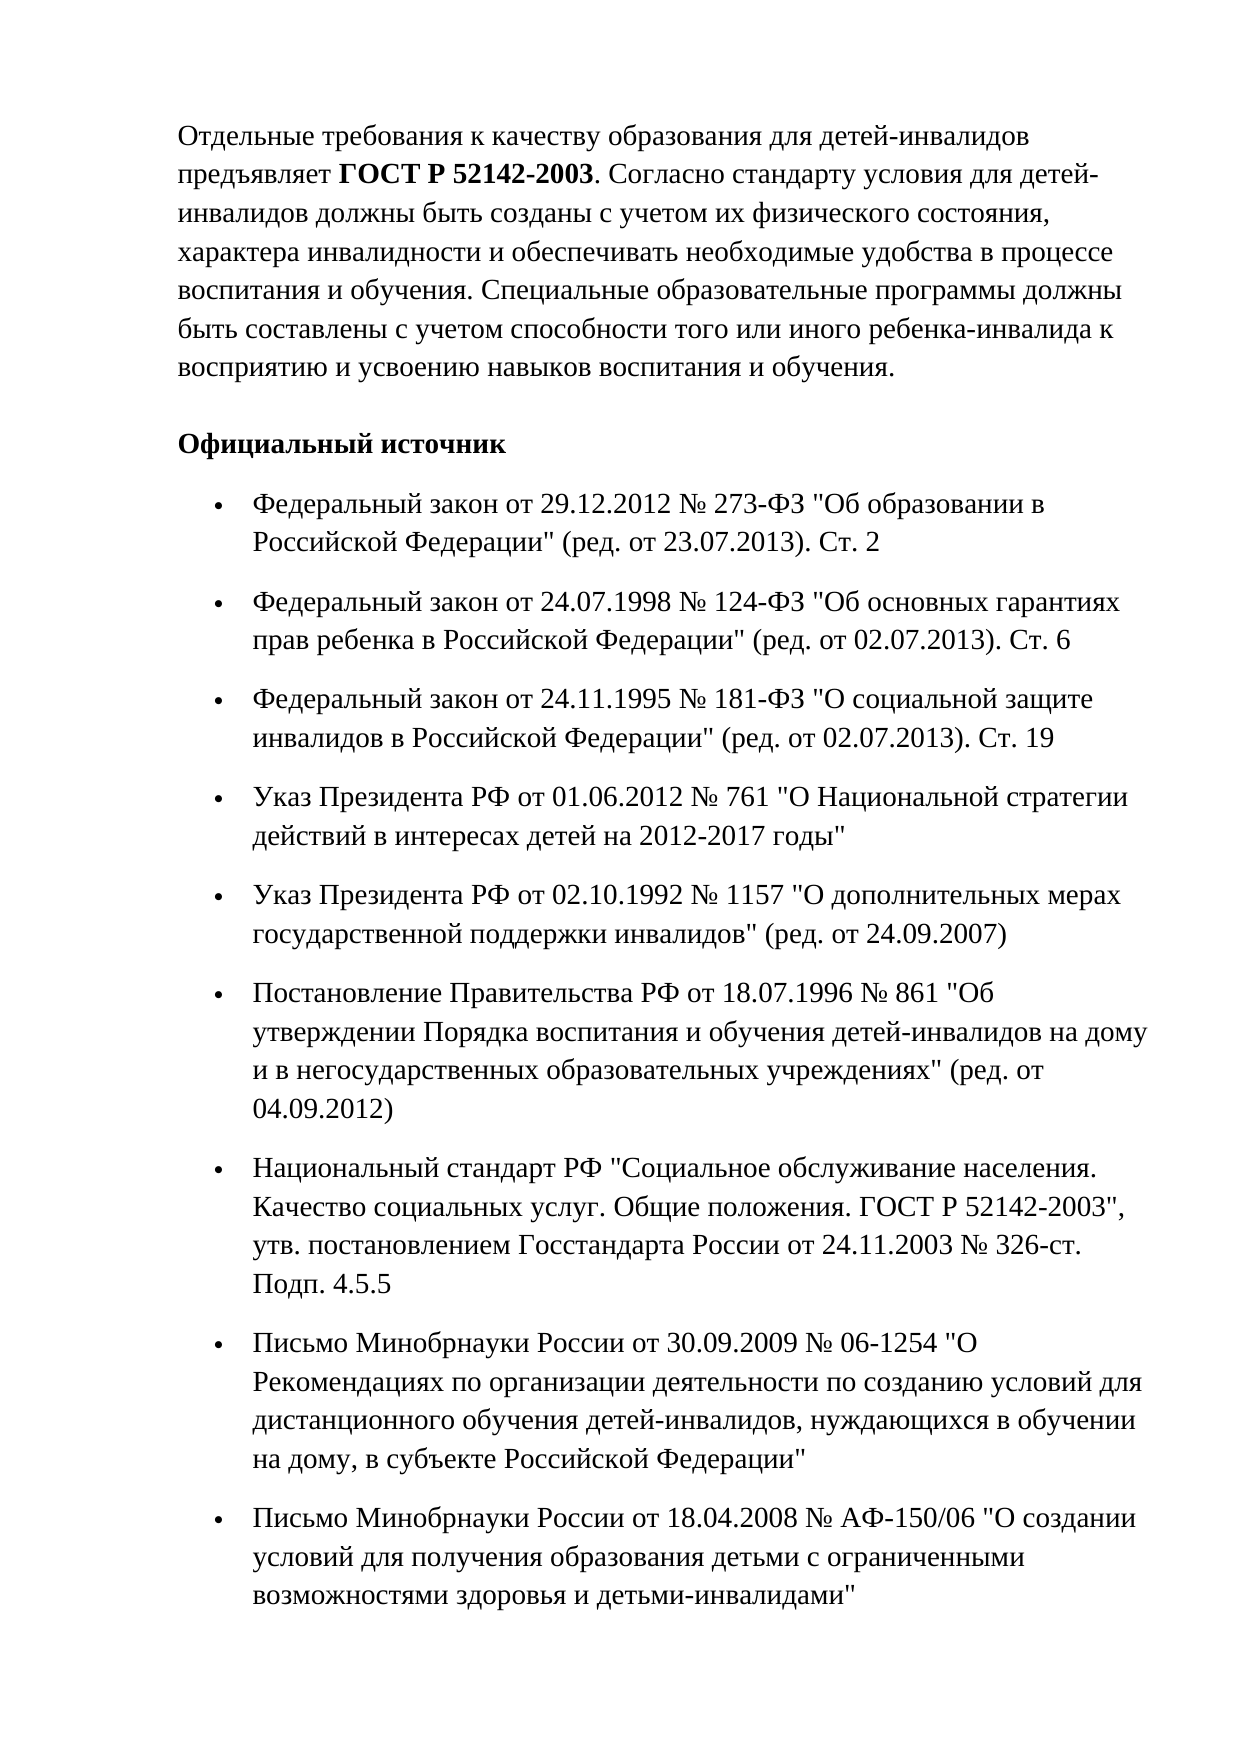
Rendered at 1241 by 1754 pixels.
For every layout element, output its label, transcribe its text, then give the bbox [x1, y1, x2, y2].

list Федеральный закон от 29.12.2012 № 273-ФЗ "Об образовании в Российской Федерации" (ред. от 23.07.2013). Ст. 2 [215, 486, 1152, 558]
list Федеральный закон от 24.07.1998 № 124-ФЗ "Об основных гарантиях прав ребенка в Российской Федерации" (ред. от 02.07.2013). Ст. 6 [215, 584, 1152, 656]
list Письмо Минобрнауки России от 30.09.2009 № 06-1254 "О Рекомендациях по организации деятельности по созданию условий для дистанционного обучения детей-инвалидов, нуждающихся в обучении на дому, в субъекте Российской Федерации" [215, 1325, 1152, 1474]
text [177, 118, 1152, 460]
list Письмо Минобрнауки России от 18.04.2008 № АФ-150/06 "О создании условий для получения образования детьми с ограниченными возможностями здоровья и детьми-инвалидами" [215, 1500, 1152, 1611]
list Национальный стандарт РФ "Социальное обслуживание населения. Качество социальных услуг. Общие положения. ГОСТ Р 52142-2003", утв. постановлением Госстандарта России от 24.11.2003 № 326-ст. Подп. 4.5.5 [215, 1150, 1152, 1299]
list Постановление Правительства РФ от 18.07.1996 № 861 "Об утверждении Порядка воспитания и обучения детей-инвалидов на дому и в негосударственных образовательных учреждениях" (ред. от 04.09.2012) [215, 975, 1152, 1124]
list Федеральный закон от 24.11.1995 № 181-ФЗ "О социальной защите инвалидов в Российской Федерации" (ред. от 02.07.2013). Ст. 19 [215, 682, 1152, 754]
list Указ Президента РФ от 01.06.2012 № 761 "О Национальной стратегии действий в интересах детей на 2012-2017 годы" [215, 779, 1152, 852]
list Указ Президента РФ от 02.10.1992 № 1157 "О дополнительных мерах государственной поддержки инвалидов" (ред. от 24.09.2007) [215, 877, 1152, 949]
